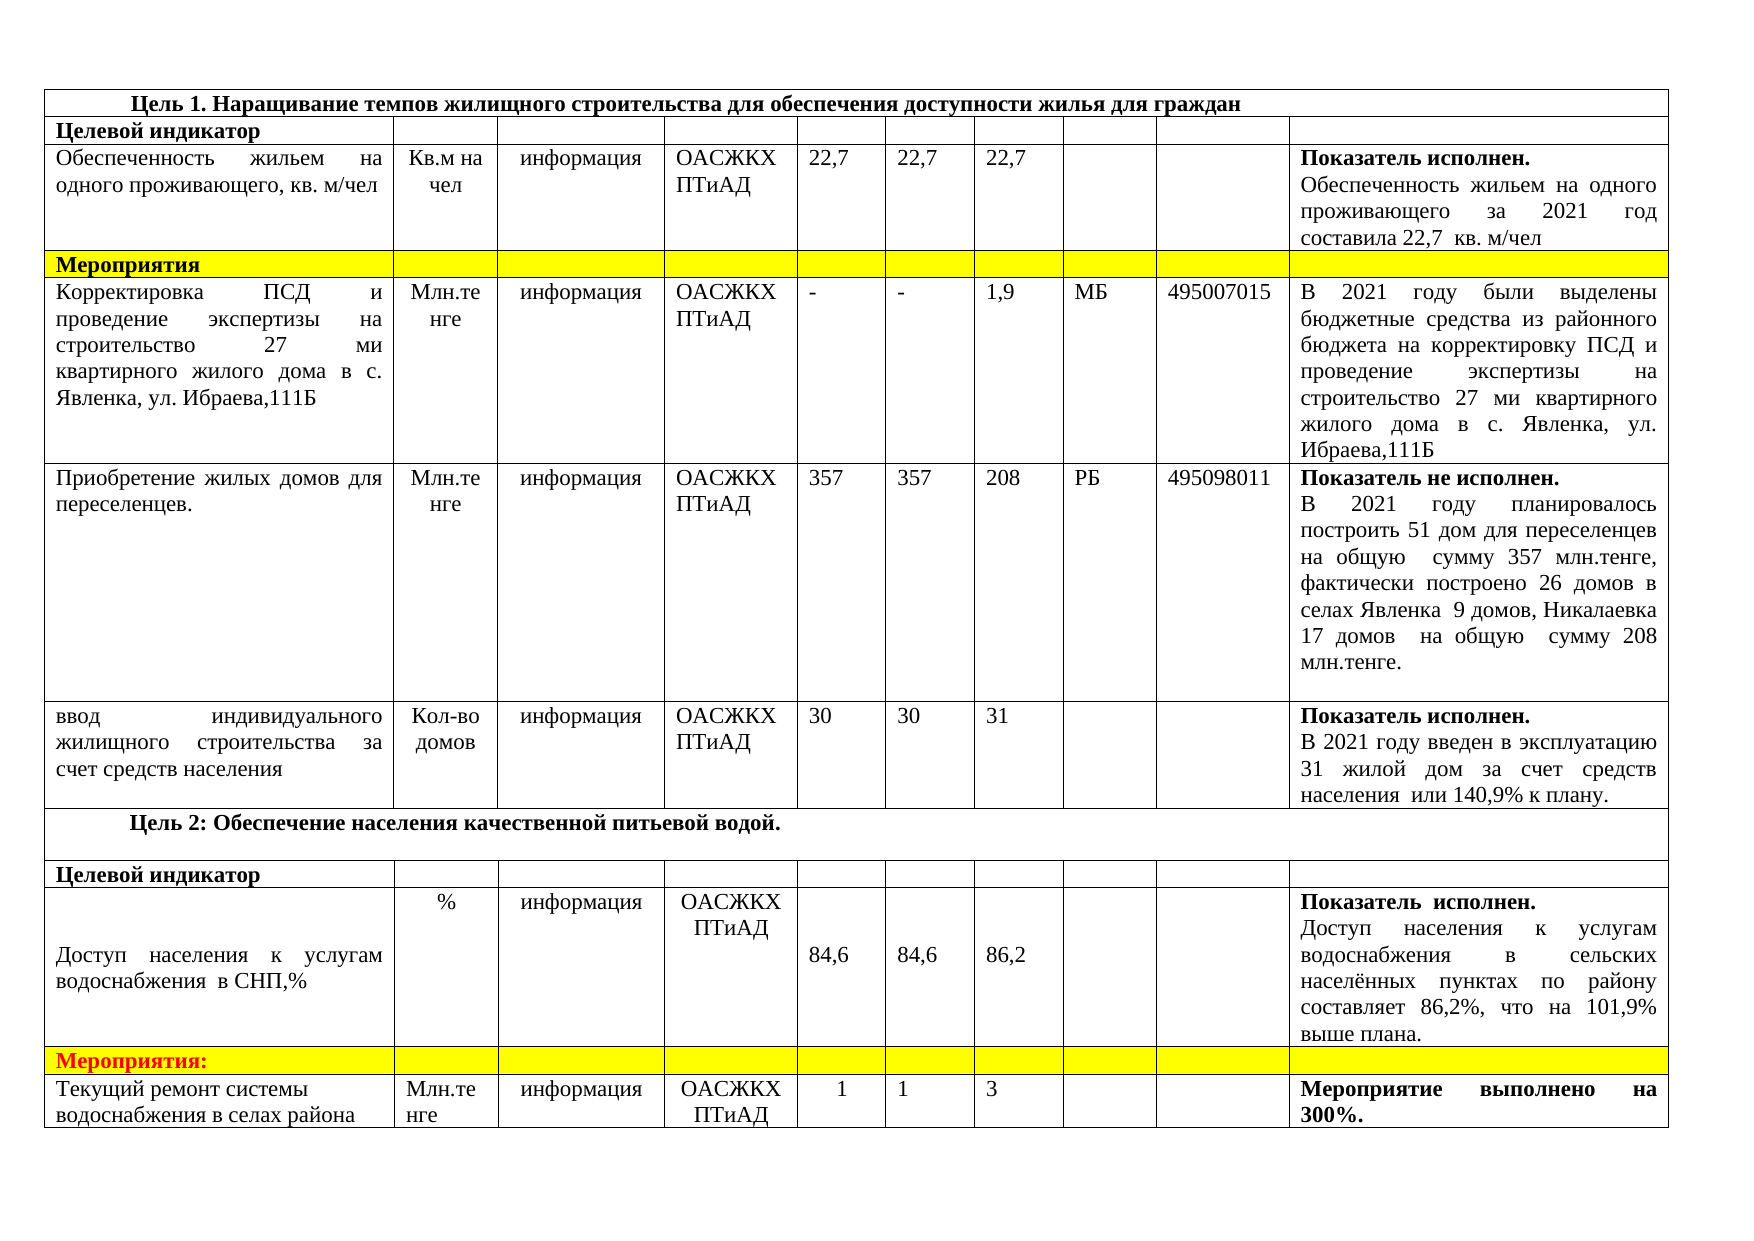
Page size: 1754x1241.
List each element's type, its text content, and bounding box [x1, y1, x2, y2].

table_cell 22,7 [798, 145, 885, 250]
table_cell [665, 117, 797, 143]
table_cell [798, 117, 885, 143]
table_cell [1290, 1047, 1668, 1073]
table_cell [1064, 117, 1156, 143]
table_cell ОАСЖКХПТиАД [665, 145, 797, 250]
table_cell Корректировка ПСД и проведение экспертизы на строительство 27 ми квартирного жилого дома в с. Явленка, ул. Ибраева,111Б [45, 278, 393, 463]
table_cell [395, 1047, 498, 1073]
table_cell 22,7 [975, 145, 1063, 250]
table_cell [798, 861, 885, 887]
table_cell [1157, 1047, 1289, 1073]
table_cell [1157, 251, 1289, 277]
table_cell Кол-во домов [394, 702, 497, 807]
table_cell 22,7 [886, 145, 974, 250]
table_cell % [395, 888, 498, 1046]
table_cell [665, 861, 797, 887]
table_cell информация [498, 702, 664, 807]
table_cell [1290, 117, 1668, 143]
table_cell Цель 1. Наращивание темпов жилищного строительства для обеспечения доступности жилья для граждан [45, 90, 1668, 116]
table_cell Целевой индикатор [45, 861, 394, 887]
table_cell [886, 1047, 974, 1073]
table_cell [394, 251, 497, 277]
table_cell [798, 1047, 885, 1073]
table_cell Цель 2: Обеспечение населения качественной питьевой водой. [45, 809, 1668, 859]
table_cell [1064, 702, 1156, 807]
table_cell [395, 861, 498, 887]
table_cell [1290, 251, 1668, 277]
table_cell 357 [798, 464, 885, 701]
table_cell [1157, 117, 1289, 143]
table_cell Показатель исполнен. Обеспеченность жильем на одного проживающего за 2021 год составила 22,7 кв. м/чел [1290, 145, 1668, 250]
table_cell 1 [886, 1075, 974, 1127]
table_cell В 2021 году были выделены бюджетные средства из районного бюджета на корректировку ПСД и проведение экспертизы на строительство 27 ми квартирного жилого дома в с. Явленка, ул. Ибраева,111Б [1290, 278, 1668, 463]
table_cell 495098011 [1157, 464, 1289, 701]
table_cell Млн.тенге [395, 1075, 498, 1127]
table_cell Доступ населения к услугам водоснабжения в СНП,% [45, 888, 394, 1046]
table_cell Показатель не исполнен. В 2021 году планировалось построить 51 дом для переселенцев на общую сумму 357 млн.тенге, фактически построено 26 домов в селах Явленка 9 домов, Никалаевка 17 домов на общую сумму 208 млн.тенге. [1290, 464, 1668, 701]
table_cell [1157, 145, 1289, 250]
table_cell ОАСЖКХПТиАД [665, 702, 797, 807]
table_cell 1 [798, 1075, 885, 1127]
table_cell Приобретение жилых домов для переселенцев. [45, 464, 393, 701]
table_cell [1157, 702, 1289, 807]
table_cell 84,6 [886, 888, 974, 1046]
table_cell ввод индивидуального жилищного строительства за счет средств населения [45, 702, 393, 807]
table_cell информация [498, 464, 664, 701]
table_cell [499, 1047, 664, 1073]
table_cell 495007015 [1157, 278, 1289, 463]
table_cell [886, 251, 974, 277]
table_cell [1157, 888, 1289, 1046]
table_cell [975, 861, 1063, 887]
table_cell Млн.тенге [394, 278, 497, 463]
table_cell информация [499, 1075, 664, 1127]
table_cell Целевой индикатор [45, 117, 393, 143]
table_cell Кв.м на чел [394, 145, 497, 250]
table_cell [45, 1075, 394, 1127]
table_cell [1064, 1047, 1156, 1073]
table_cell информация [499, 888, 664, 1046]
table_cell Обеспеченность жильем на одного проживающего, кв. м/чел [45, 145, 393, 250]
table_cell [665, 1047, 797, 1073]
table_cell Показатель исполнен. Доступ населения к услугам водоснабжения в сельских населённых пунктах по району составляет 86,2%, что на 101,9% выше плана. [1290, 888, 1668, 1046]
table_cell 1,9 [975, 278, 1063, 463]
table_cell [975, 251, 1063, 277]
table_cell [1290, 1075, 1668, 1127]
table_cell Мероприятия [45, 251, 393, 277]
table_cell [665, 251, 797, 277]
table_cell 31 [975, 702, 1063, 807]
table_cell ОАСЖКХПТиАД [665, 464, 797, 701]
table_cell 84,6 [798, 888, 885, 1046]
table_cell 86,2 [975, 888, 1063, 1046]
table_cell информация [498, 278, 664, 463]
table_cell Млн.тенге [394, 464, 497, 701]
table_cell [1064, 251, 1156, 277]
table_cell [1064, 145, 1156, 250]
table_cell информация [498, 145, 664, 250]
table_cell [886, 117, 974, 143]
table_cell 30 [798, 702, 885, 807]
table_cell ОАСЖКХПТиАД [665, 278, 797, 463]
table_cell [498, 117, 664, 143]
table_cell [1064, 861, 1156, 887]
table_cell [886, 861, 974, 887]
table_cell - [798, 278, 885, 463]
table_cell МБ [1064, 278, 1156, 463]
table_cell [798, 251, 885, 277]
table_cell [499, 861, 664, 887]
table_cell РБ [1064, 464, 1156, 701]
table_cell ОАСЖКХПТиАД [665, 1075, 797, 1127]
table_cell 3 [975, 1075, 1063, 1127]
table_cell [975, 1047, 1063, 1073]
table_cell [394, 117, 497, 143]
table_cell Мероприятия: [45, 1047, 394, 1073]
table_cell [1064, 1075, 1156, 1127]
table_cell 208 [975, 464, 1063, 701]
table_cell 357 [886, 464, 974, 701]
table_cell [975, 117, 1063, 143]
table_cell 30 [886, 702, 974, 807]
table_cell [1290, 861, 1668, 887]
table_cell [498, 251, 664, 277]
table_cell [1157, 861, 1289, 887]
table_cell [1064, 888, 1156, 1046]
table_cell Показатель исполнен. В 2021 году введен в эксплуатацию 31 жилой дом за счет средств населения или 140,9% к плану. [1290, 702, 1668, 807]
table_cell - [886, 278, 974, 463]
table_cell ОАСЖКХПТиАД [665, 888, 797, 1046]
table_cell [1157, 1075, 1289, 1127]
